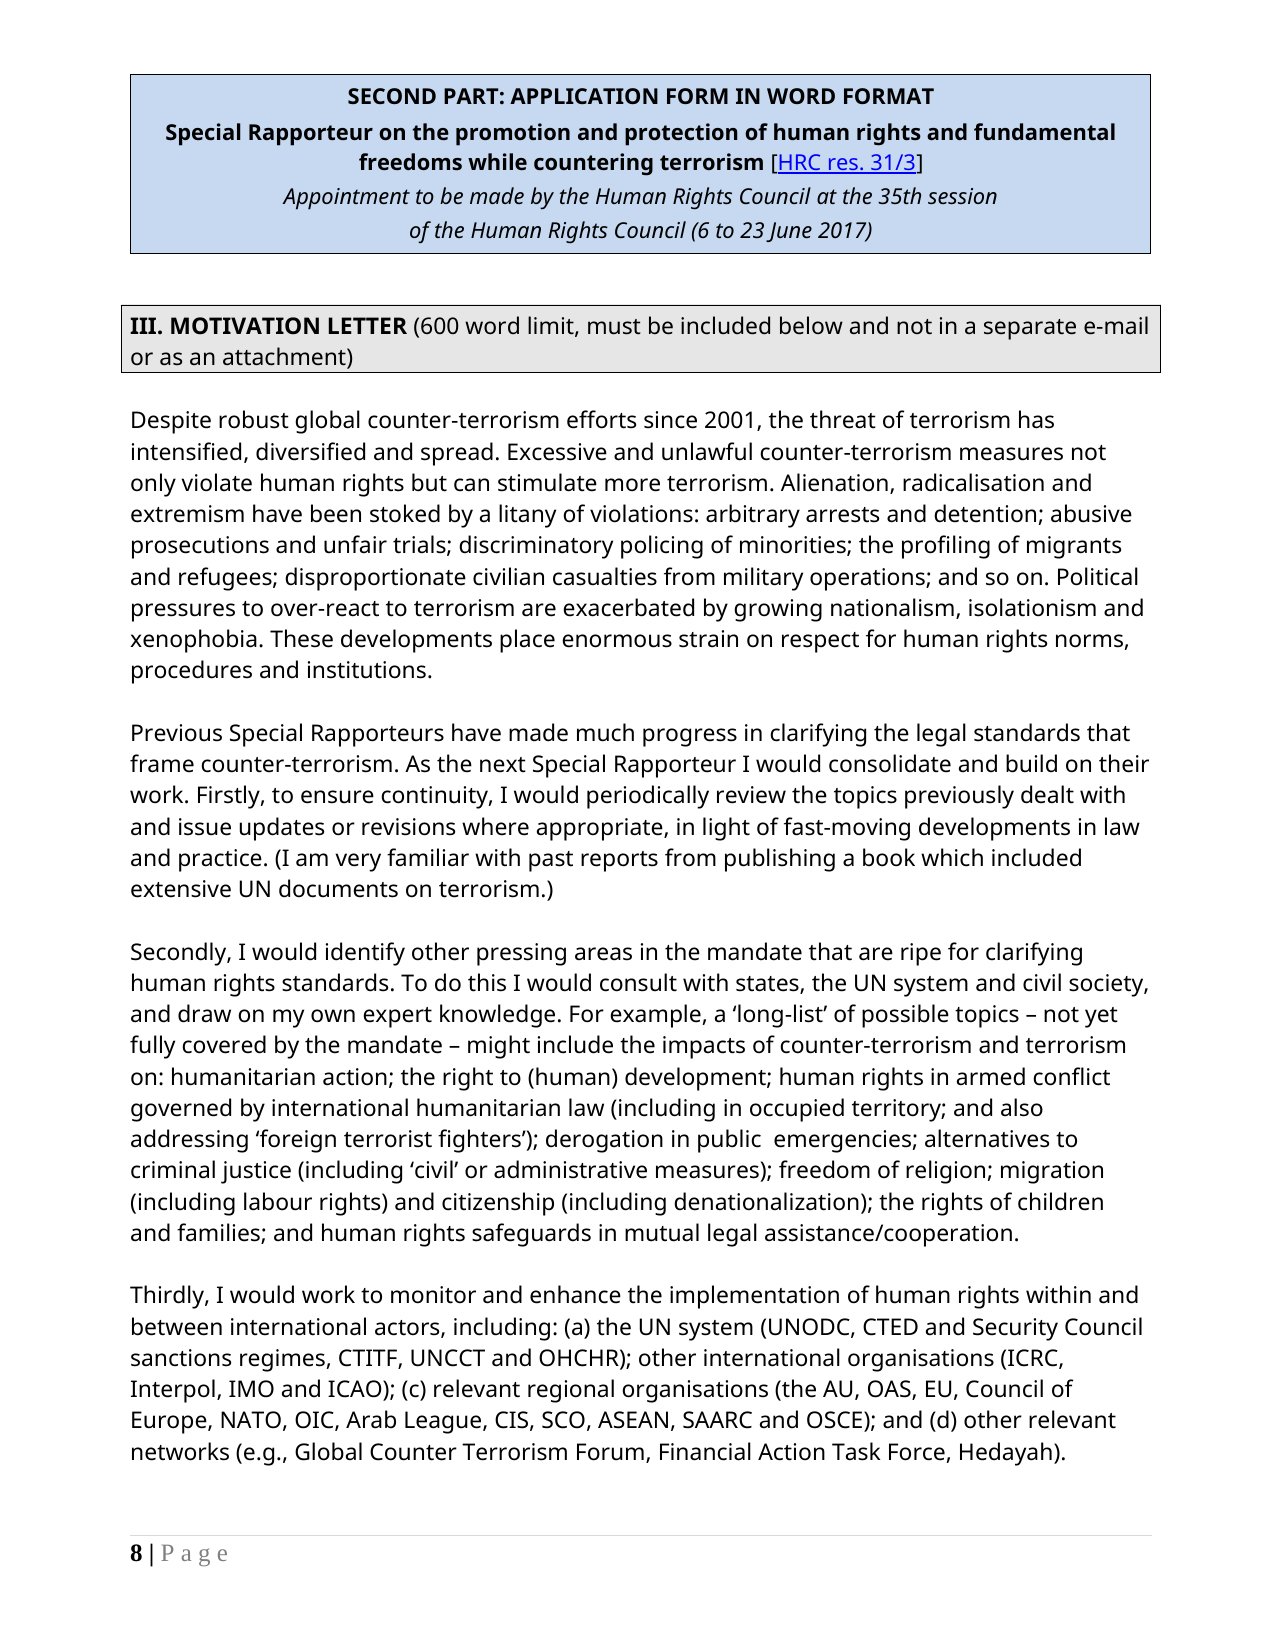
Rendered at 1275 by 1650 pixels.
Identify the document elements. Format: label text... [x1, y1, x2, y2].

text Thirdly, I would work to monitor and enhance the implementation of human rights within and between international actors, including: (a) the UN system (UNODC, CTED and Security Council sanctions regimes, CTITF, UNCCT and OHCHR); other international organisations (ICRC, Interpol, IMO and ICAO); (c) relevant regional organisations (the AU, OAS, EU, Council of Europe, NATO, OIC, Arab League, CIS, SCO, ASEAN, SAARC and OSCE); and (d) other relevant networks (e.g., Global Counter Terrorism Forum, Financial Action Task Force, Hedayah). [130, 1279, 1152, 1467]
text Despite robust global counter-terrorism efforts since 2001, the threat of terrorism has intensified, diversified and spread. Excessive and unlawful counter-terrorism measures not only violate human rights but can stimulate more terrorism. Alienation, radicalisation and extremism have been stoked by a litany of violations: arbitrary arrests and detention; abusive prosecutions and unfair trials; discriminatory policing of minorities; the profiling of migrants and refugees; disproportionate civilian casualties from military operations; and so on. Political pressures to over-react to terrorism are exacerbated by growing nationalism, isolationism and xenophobia. These developments place enormous strain on respect for human rights norms, procedures and institutions. [130, 404, 1152, 686]
text Secondly, I would identify other pressing areas in the mandate that are ripe for clarifying human rights standards. To do this I would consult with states, the UN system and civil society, and draw on my own expert knowledge. For example, a ‘long-list’ of possible topics – not yet fully covered by the mandate – might include the impacts of counter-terrorism and terrorism on: humanitarian action; the right to (human) development; human rights in armed conflict governed by international humanitarian law (including in occupied territory; and also addressing ‘foreign terrorist fighters’); derogation in public emergencies; alternatives to criminal justice (including ‘civil’ or administrative measures); freedom of religion; migration (including labour rights) and citizenship (including denationalization); the rights of children and families; and human rights safeguards in mutual legal assistance/cooperation. [130, 936, 1152, 1248]
text Previous Special Rapporteurs have made much progress in clarifying the legal standards that frame counter-terrorism. As the next Special Rapporteur I would consolidate and build on their work. Firstly, to ensure continuity, I would periodically review the topics previously dealt with and issue updates or revisions where appropriate, in light of fast-moving developments in law and practice. (I am very familiar with past reports from publishing a book which included extensive UN documents on terrorism.) [130, 717, 1152, 904]
text III. Motivation Letter (600 word limit, must be included below and not in a separate e-mail or as an attachment) [122, 306, 1160, 372]
